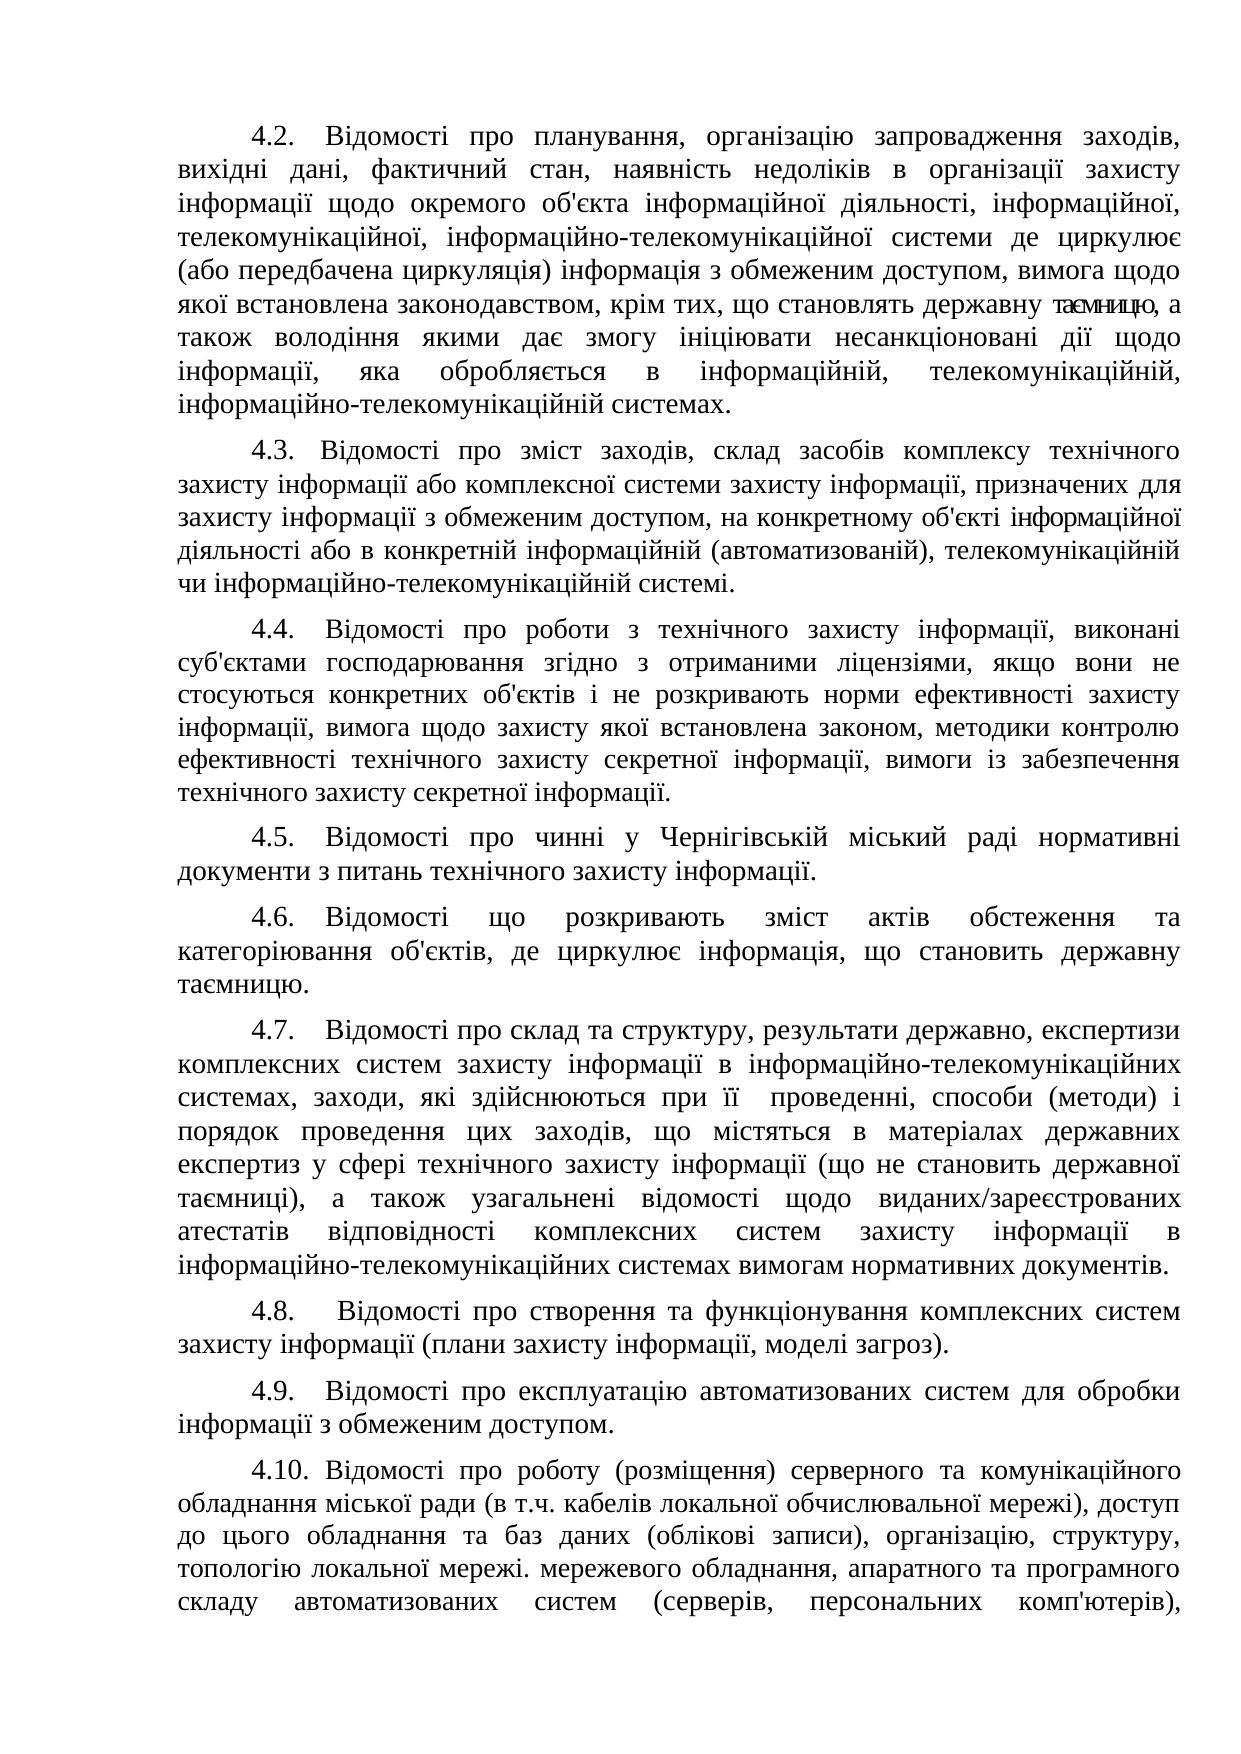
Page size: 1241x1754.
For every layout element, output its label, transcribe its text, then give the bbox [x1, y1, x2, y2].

list Відомості про склад та структуру, результати державно, експертизи комплексних систем захисту інформації в інформаційно-телекомунікаційних системах, заходи, які здійснюються при її проведенні, способи (методи) і порядок проведення цих заходів, що містяться в матеріалах державних експертиз у сфері технічного захисту інформації (що не становить державної таємниці), а також узагальнені відомості щодо виданих/зареєстрованих атестатів відповідності комплексних систем захисту інформації в інформаційно-телекомунікаційних системах вимогам нормативних документів. [177, 1012, 1181, 1281]
list Відомості про роботи з технічного захисту інформації, виконані суб'єктами господарювання згідно з отриманими ліцензіями, якщо вони не стосуються конкретних об'єктів і не розкривають норми ефективності захисту інформації, вимога щодо захисту якої встановлена законом, методики контролю ефективності технічного захисту секретної інформації, вимоги із забезпечення технічного захисту секретної інформації. [177, 612, 1181, 807]
list Відомості про створення та функціонування комплексних систем захисту інформації (плани захисту інформації, моделі загроз). [177, 1293, 1181, 1360]
list Відомості що розкривають зміст актів обстеження та категоріювання об'єктів, де циркулює інформація, що становить державну таємницю. [177, 899, 1181, 1000]
list Відомості про чинні у Чернігівській міський раді нормативні документи з питань технічного захисту інформації. [177, 819, 1181, 887]
list Відомості про зміст заходів, склад засобів комплексу технічного захисту інформації або комплексної системи захисту інформації, призначених для захисту інформації з обмеженим доступом, на конкретному об'єкті інформаційної діяльності або в конкретній інформаційній (автоматизованій), телекомунікаційній чи інформаційно-телекомунікаційній системі. [177, 432, 1181, 599]
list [177, 1452, 1181, 1617]
list Відомості про планування, організацію запровадження заходів, вихідні дані, фактичний стан, наявність недоліків в організації захисту інформації щодо окремого об'єкта інформаційної діяльності, інформаційної, телекомунікаційної, інформаційно-телекомунікаційної системи де циркулює (або передбачена циркуляція) інформація з обмеженим доступом, вимога щодо якої встановлена законодавством, крім тих, що становлять державну таємницю, а також володіння якими дає змогу ініціювати несанкціоновані дії щодо інформації, яка обробляється в інформаційній, телекомунікаційній, інформаційно-телекомунікаційній системах. [177, 118, 1181, 420]
list Відомості про експлуатацію автоматизованих систем для обробки інформації з обмеженим доступом. [177, 1373, 1181, 1440]
